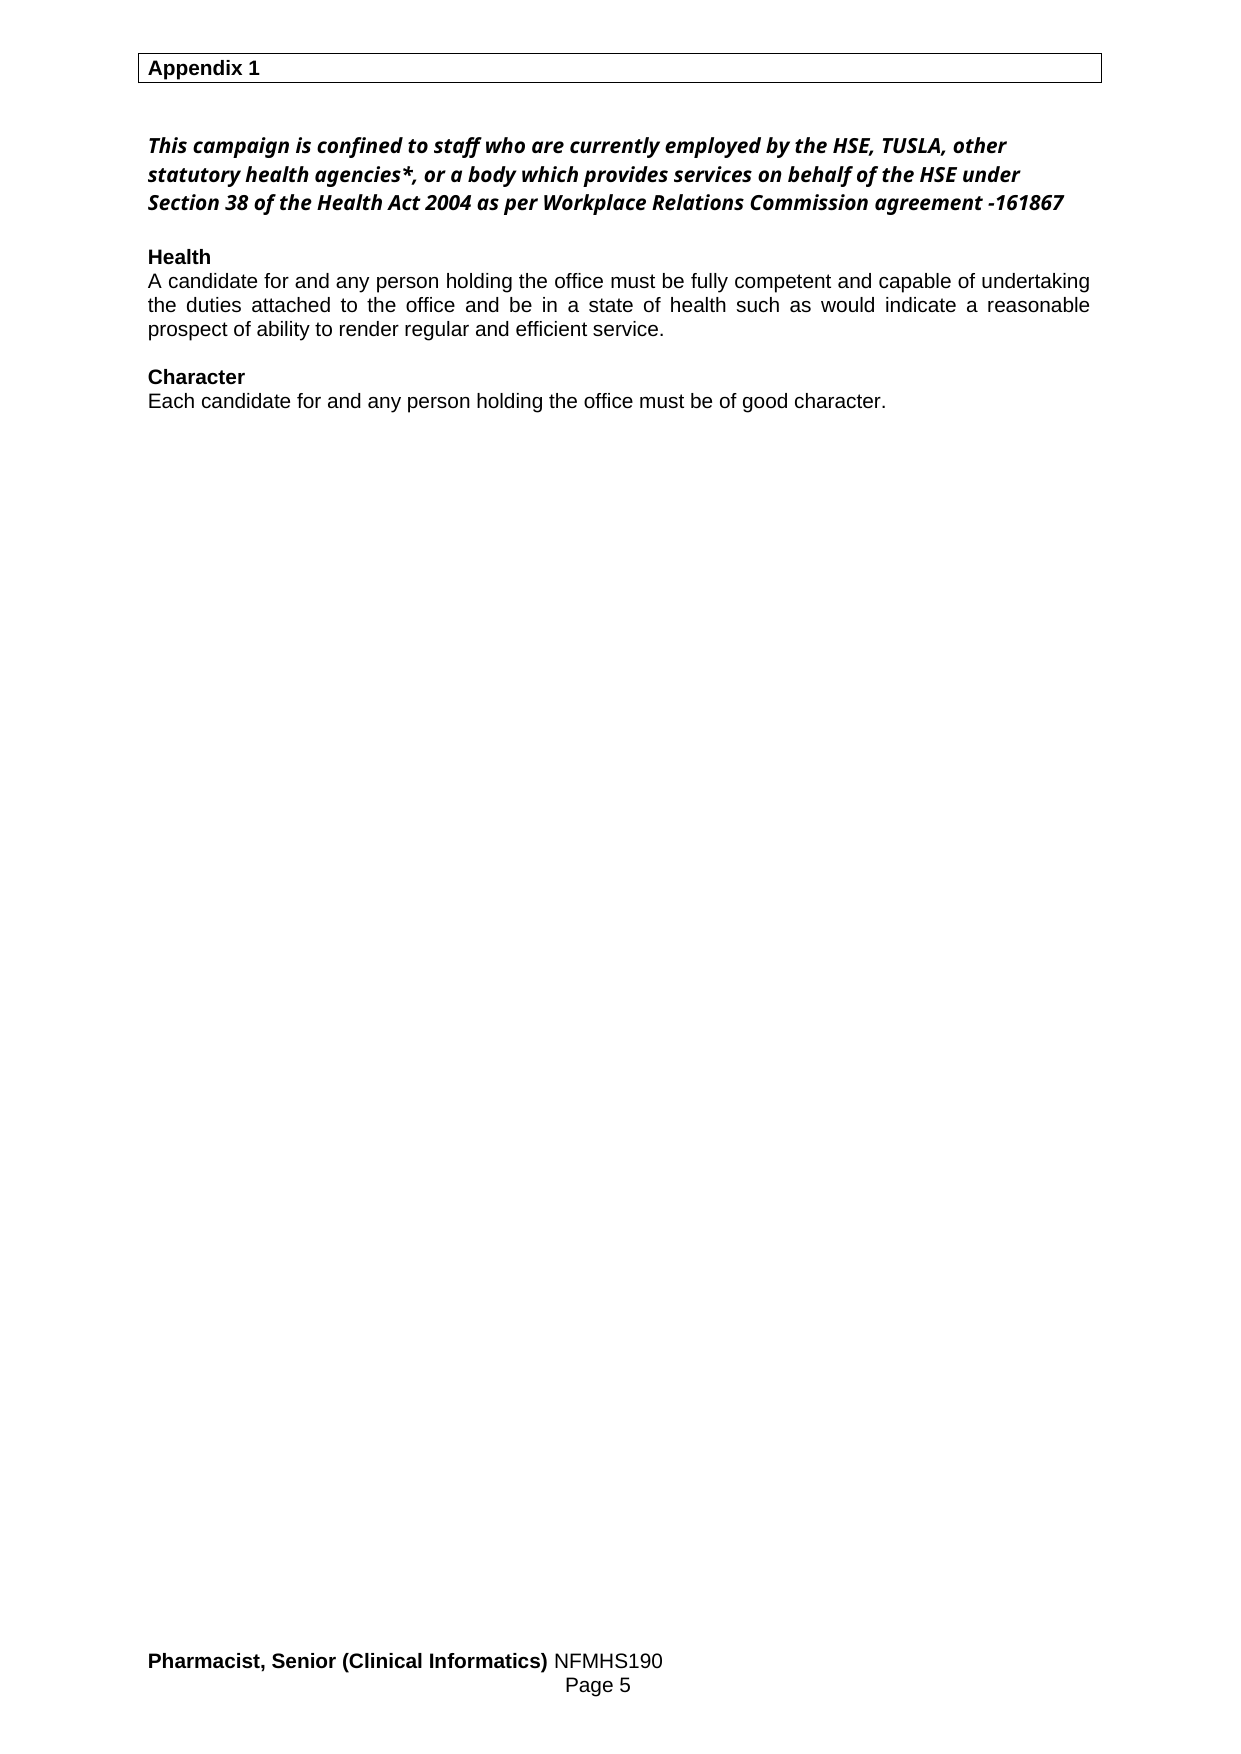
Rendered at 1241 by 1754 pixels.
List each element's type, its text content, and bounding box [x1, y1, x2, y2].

text A candidate for and any person holding the office must be fully competent and capable of undertaking the duties attached to the office and be in a state of health such as would indicate a reasonable prospect of ability to render regular and efficient service. [148, 269, 1092, 341]
text This campaign is confined to staff who are currently employed by the HSE, TUSLA, other statutory health agencies*, or a body which provides services on behalf of the HSE under Section 38 of the Health Act 2004 as per Workplace Relations Commission agreement -161867 [148, 131, 1092, 217]
text Character [148, 365, 1172, 389]
text Health [148, 245, 1092, 269]
text Appendix 1 [139, 54, 1101, 82]
text Each candidate for and any person holding the office must be of good character. [148, 389, 1172, 413]
